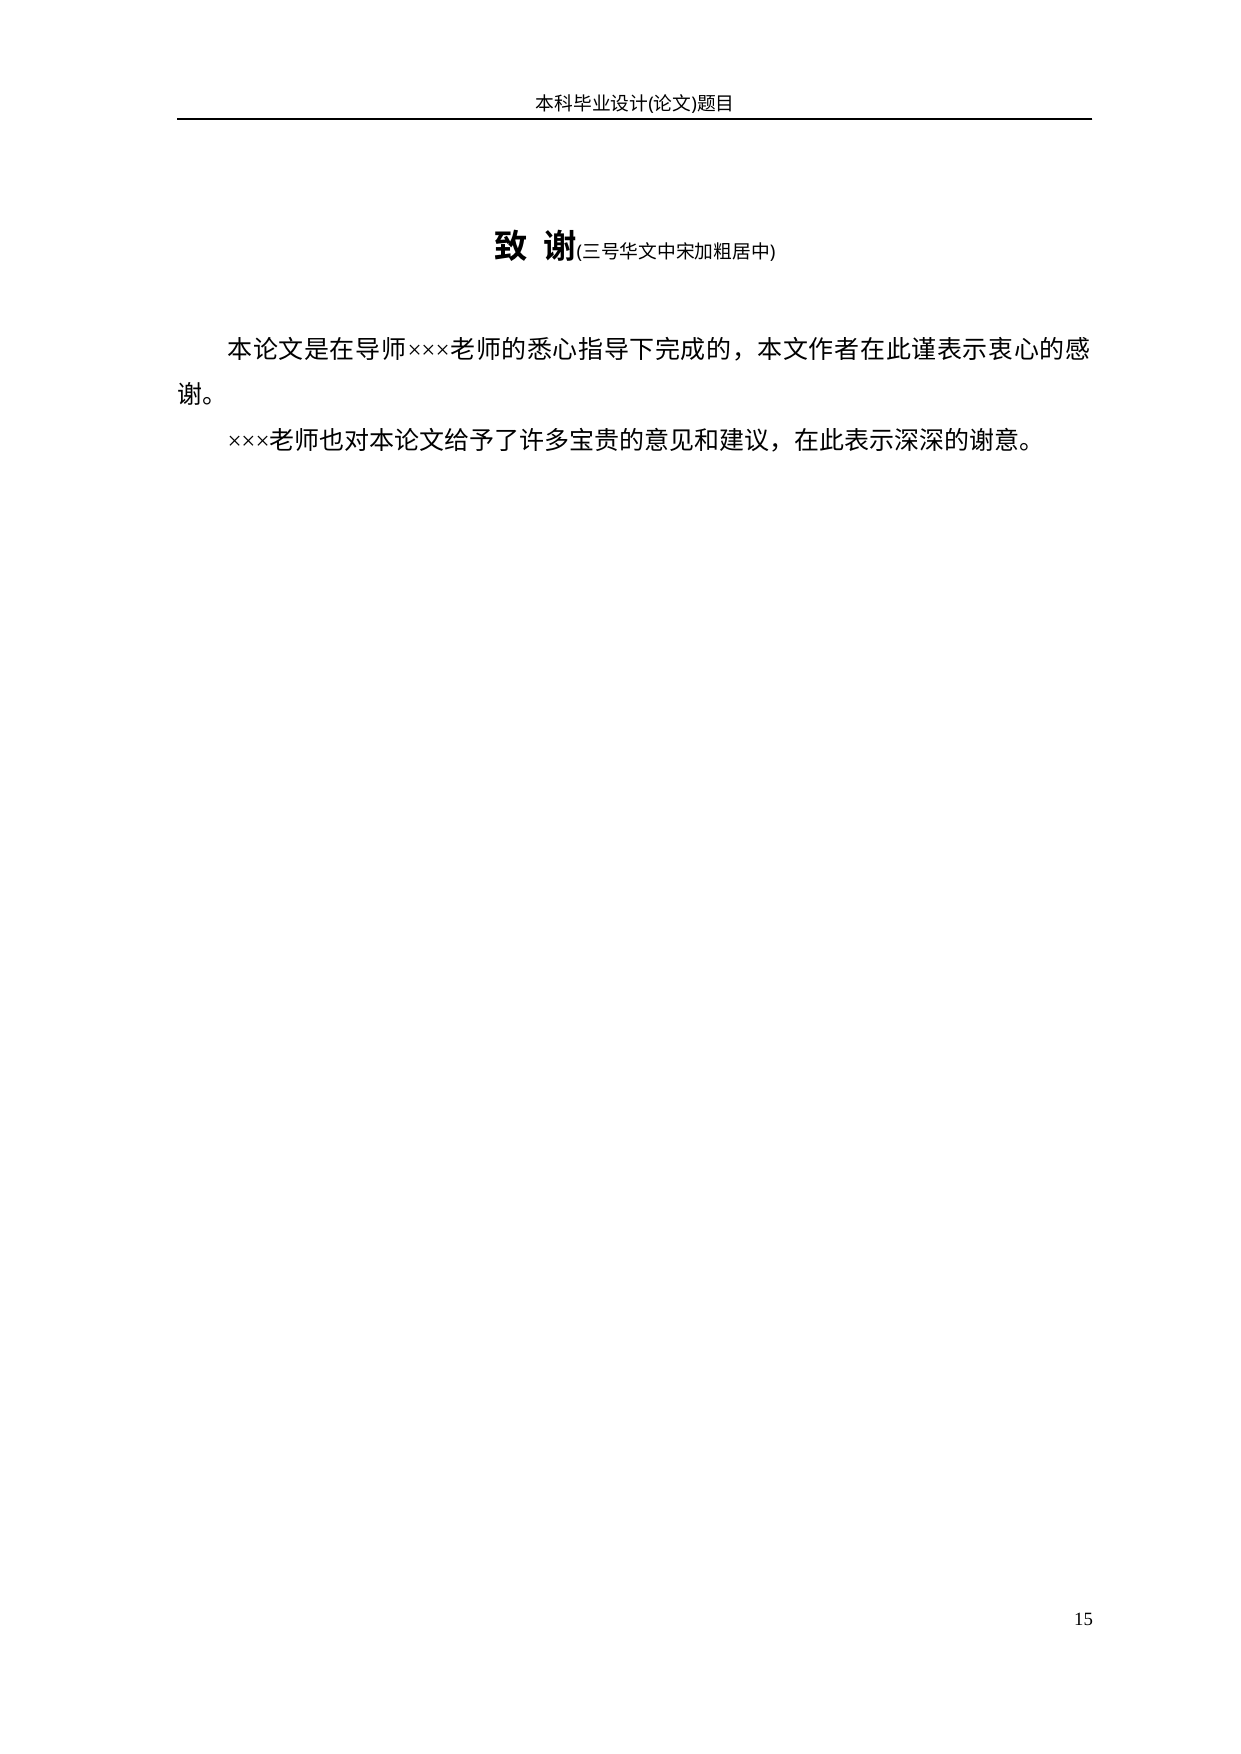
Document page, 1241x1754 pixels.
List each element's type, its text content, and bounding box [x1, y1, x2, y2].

subtitle 致 谢(三号华文中宋加粗居中) [177, 219, 1092, 268]
text 本论文是在导师×××老师的悉心指导下完成的，本文作者在此谨表示衷心的感谢。 [177, 330, 1092, 411]
text ×××老师也对本论文给予了许多宝贵的意见和建议，在此表示深深的谢意。 [177, 420, 1092, 457]
